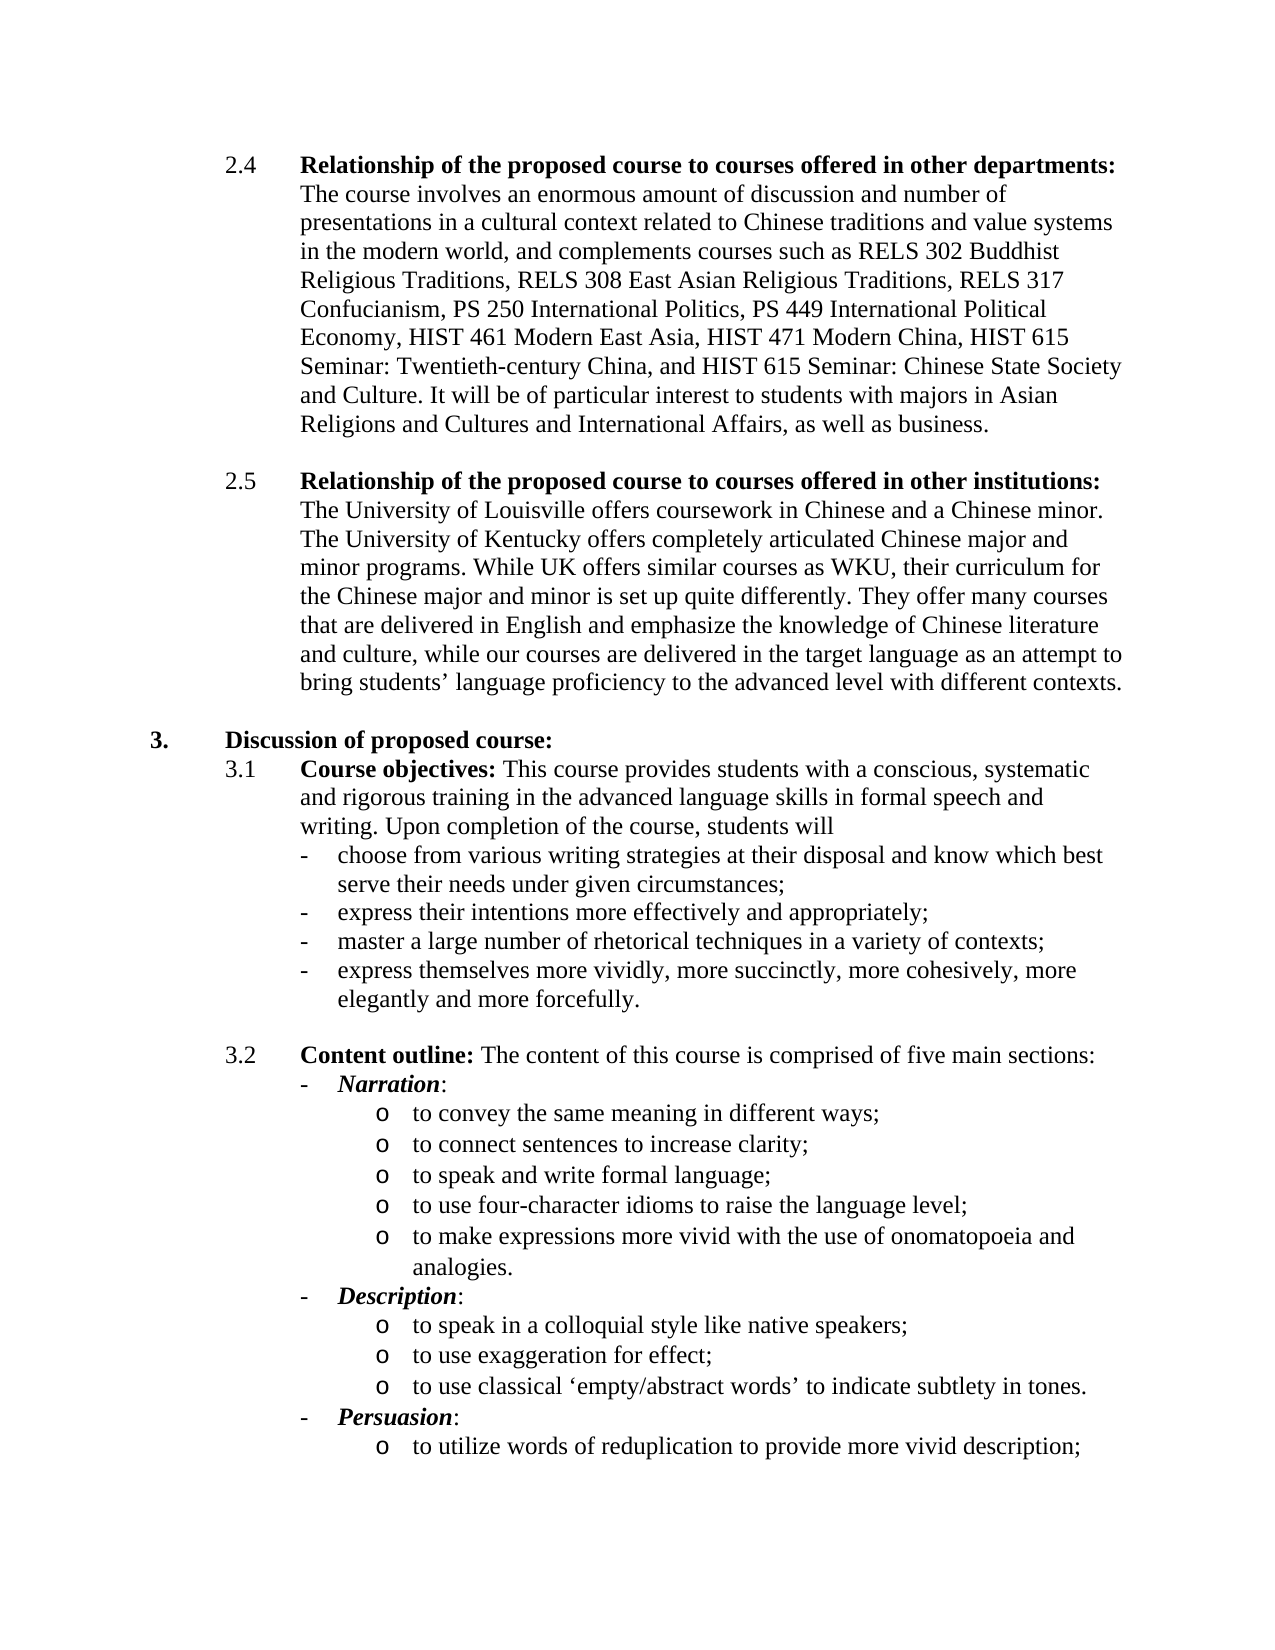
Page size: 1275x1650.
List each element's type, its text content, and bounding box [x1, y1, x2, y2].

list Course objectives: This course provides students with a conscious, systematic and rigorous training in the advanced language skills in formal speech and writing. Upon completion of the course, students will [225, 754, 1125, 840]
list choose from various writing strategies at their disposal and know which best serve their needs under given circumstances; [300, 840, 1125, 897]
list to convey the same meaning in different ways; [375, 1098, 1125, 1129]
list Content outline: The content of this course is comprised of five main sections: [225, 1041, 1125, 1069]
list Relationship of the proposed course to courses offered in other institutions: [225, 466, 1125, 495]
list to speak in a colloquial style like native speakers; [375, 1310, 1125, 1341]
list to speak and write formal language; [375, 1160, 1125, 1191]
list to use four-character idioms to raise the language level; [375, 1191, 1125, 1221]
list express their intentions more effectively and appropriately; [300, 897, 1125, 926]
text The University of Louisville offers coursework in Chinese and a Chinese minor. The University of Kentucky offers completely articulated Chinese major and minor programs. While UK offers similar courses as WKU, their curriculum for the Chinese major and minor is set up quite differently. They offer many courses that are delivered in English and emphasize the knowledge of Chinese literature and culture, while our courses are delivered in the target language as an attempt to bring students’ language proficiency to the advanced level with different contexts. [300, 495, 1125, 696]
list Description: [300, 1281, 1125, 1310]
list to use classical ‘empty/abstract words’ to indicate subtlety in tones. [375, 1371, 1125, 1402]
list master a large number of rhetorical techniques in a variety of contexts; [300, 926, 1125, 955]
list to use exaggeration for effect; [375, 1341, 1125, 1371]
text 3. Discussion of proposed course: [150, 725, 1125, 754]
list to utilize words of reduplication to provide more vivid description; [375, 1431, 1125, 1462]
list Narration: [300, 1069, 1125, 1098]
list Relationship of the proposed course to courses offered in other departments: The course involves an enormous amount of discussion and number of presentations in a cultural context related to Chinese traditions and value systems in the modern world, and complements courses such as RELS 302 Buddhist Religious Traditions, RELS 308 East Asian Religious Traditions, RELS 317 Confucianism, PS 250 International Politics, PS 449 International Political Economy, HIST 461 Modern East Asia, HIST 471 Modern China, HIST 615 Seminar: Twentieth-century China, and HIST 615 Seminar: Chinese State Society and Culture. It will be of particular interest to students with majors in Asian Religions and Cultures and International Affairs, as well as business. [225, 150, 1125, 437]
list to connect sentences to increase clarity; [375, 1129, 1125, 1160]
list to make expressions more vivid with the use of onomatopoeia and analogies. [375, 1221, 1125, 1281]
list Persuasion: [300, 1402, 1125, 1431]
list express themselves more vividly, more succinctly, more cohesively, more elegantly and more forcefully. [300, 955, 1125, 1041]
